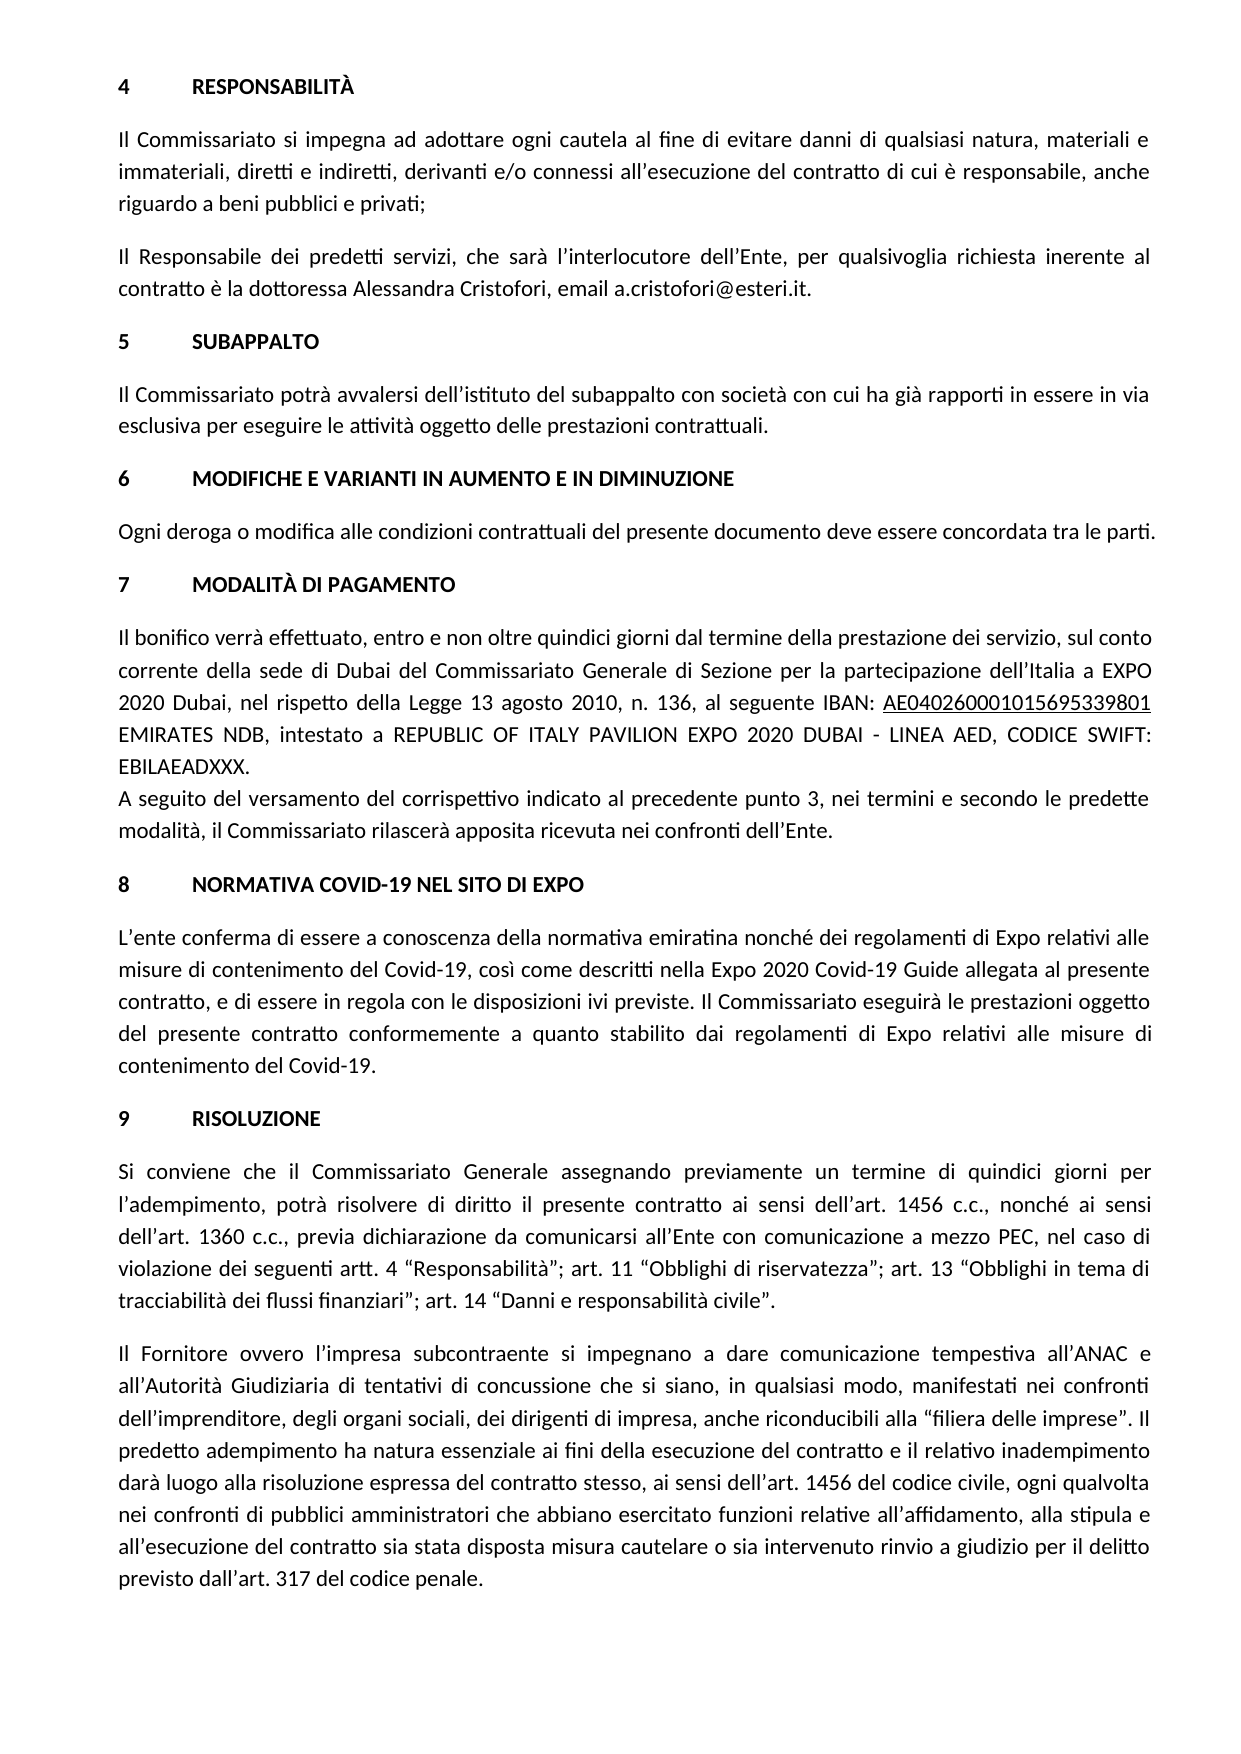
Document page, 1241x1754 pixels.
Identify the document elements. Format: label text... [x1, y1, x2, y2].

text Il Responsabile dei predetti servizi, che sarà l’interlocutore dell’Ente, per qualsivoglia richiesta inerente al contratto è la dottoressa Alessandra Cristofori, email a.cristofori@esteri.it. [118, 242, 1152, 302]
text Il Commissariato potrà avvalersi dell’istituto del subappalto con società con cui ha già rapporti in essere in via esclusiva per eseguire le attività oggetto delle prestazioni contrattuali. [118, 380, 1152, 439]
subtitle RISOLUZIONE [118, 1104, 1163, 1132]
subtitle MODALITÀ DI PAGAMENTO [118, 570, 1163, 598]
text L’ente conferma di essere a conoscenza della normativa emiratina nonché dei regolamenti di Expo relativi alle misure di contenimento del Covid-19, così come descritti nella Expo 2020 Covid-19 Guide allegata al presente contratto, e di essere in regola con le disposizioni ivi previste. Il Commissariato eseguirà le prestazioni oggetto del presente contratto conformemente a quanto stabilito dai regolamenti di Expo relativi alle misure di contenimento del Covid-19. [118, 923, 1152, 1079]
text Il bonifico verrà effettuato, entro e non oltre quindici giorni dal termine della prestazione dei servizio, sul conto corrente della sede di Dubai del Commissariato Generale di Sezione per la partecipazione dell’Italia a EXPO 2020 Dubai, nel rispetto della Legge 13 agosto 2010, n. 136, al seguente IBAN: AE040260001015695339801 EMIRATES NDB, intestato a REPUBLIC OF ITALY PAVILION EXPO 2020 DUBAI - LINEA AED, CODICE SWIFT: EBILAEADXXX. [118, 623, 1152, 780]
subtitle MODIFICHE E VARIANTI IN AUMENTO E IN DIMINUZIONE [118, 464, 1163, 492]
text Il Commissariato si impegna ad adottare ogni cautela al fine di evitare danni di qualsiasi natura, materiali e immateriali, diretti e indiretti, derivanti e/o connessi all’esecuzione del contratto di cui è responsabile, anche riguardo a beni pubblici e privati; [118, 125, 1152, 217]
subtitle SUBAPPALTO [118, 327, 1163, 355]
text Il Fornitore ovvero l’impresa subcontraente si impegnano a dare comunicazione tempestiva all’ANAC e all’Autorità Giudiziaria di tentativi di concussione che si siano, in qualsiasi modo, manifestati nei confronti dell’imprenditore, degli organi sociali, dei dirigenti di impresa, anche riconducibili alla “filiera delle imprese”. Il predetto adempimento ha natura essenziale ai fini della esecuzione del contratto e il relativo inadempimento darà luogo alla risoluzione espressa del contratto stesso, ai sensi dell’art. 1456 del codice civile, ogni qualvolta nei confronti di pubblici amministratori che abbiano esercitato funzioni relative all’affidamento, alla stipula e all’esecuzione del contratto sia stata disposta misura cautelare o sia intervenuto rinvio a giudizio per il delitto previsto dall’art. 317 del codice penale. [118, 1339, 1152, 1593]
text A seguito del versamento del corrispettivo indicato al precedente punto 3, nei termini e secondo le predette modalità, il Commissariato rilascerà apposita ricevuta nei confronti dell’Ente. [118, 784, 1152, 845]
text Si conviene che il Commissariato Generale assegnando previamente un termine di quindici giorni per l’adempimento, potrà risolvere di diritto il presente contratto ai sensi dell’art. 1456 c.c., nonché ai sensi dell’art. 1360 c.c., previa dichiarazione da comunicarsi all’Ente con comunicazione a mezzo PEC, nel caso di violazione dei seguenti artt. 4 “Responsabilità”; art. 11 “Obblighi di riservatezza”; art. 13 “Obblighi in tema di tracciabilità dei flussi finanziari”; art. 14 “Danni e responsabilità civile”. [118, 1157, 1152, 1314]
subtitle RESPONSABILITÀ [118, 72, 1163, 100]
text Ogni deroga o modifica alle condizioni contrattuali del presente documento deve essere concordata tra le parti. [118, 517, 1163, 545]
subtitle NORMATIVA COVID-19 NEL SITO DI EXPO [118, 870, 1163, 898]
